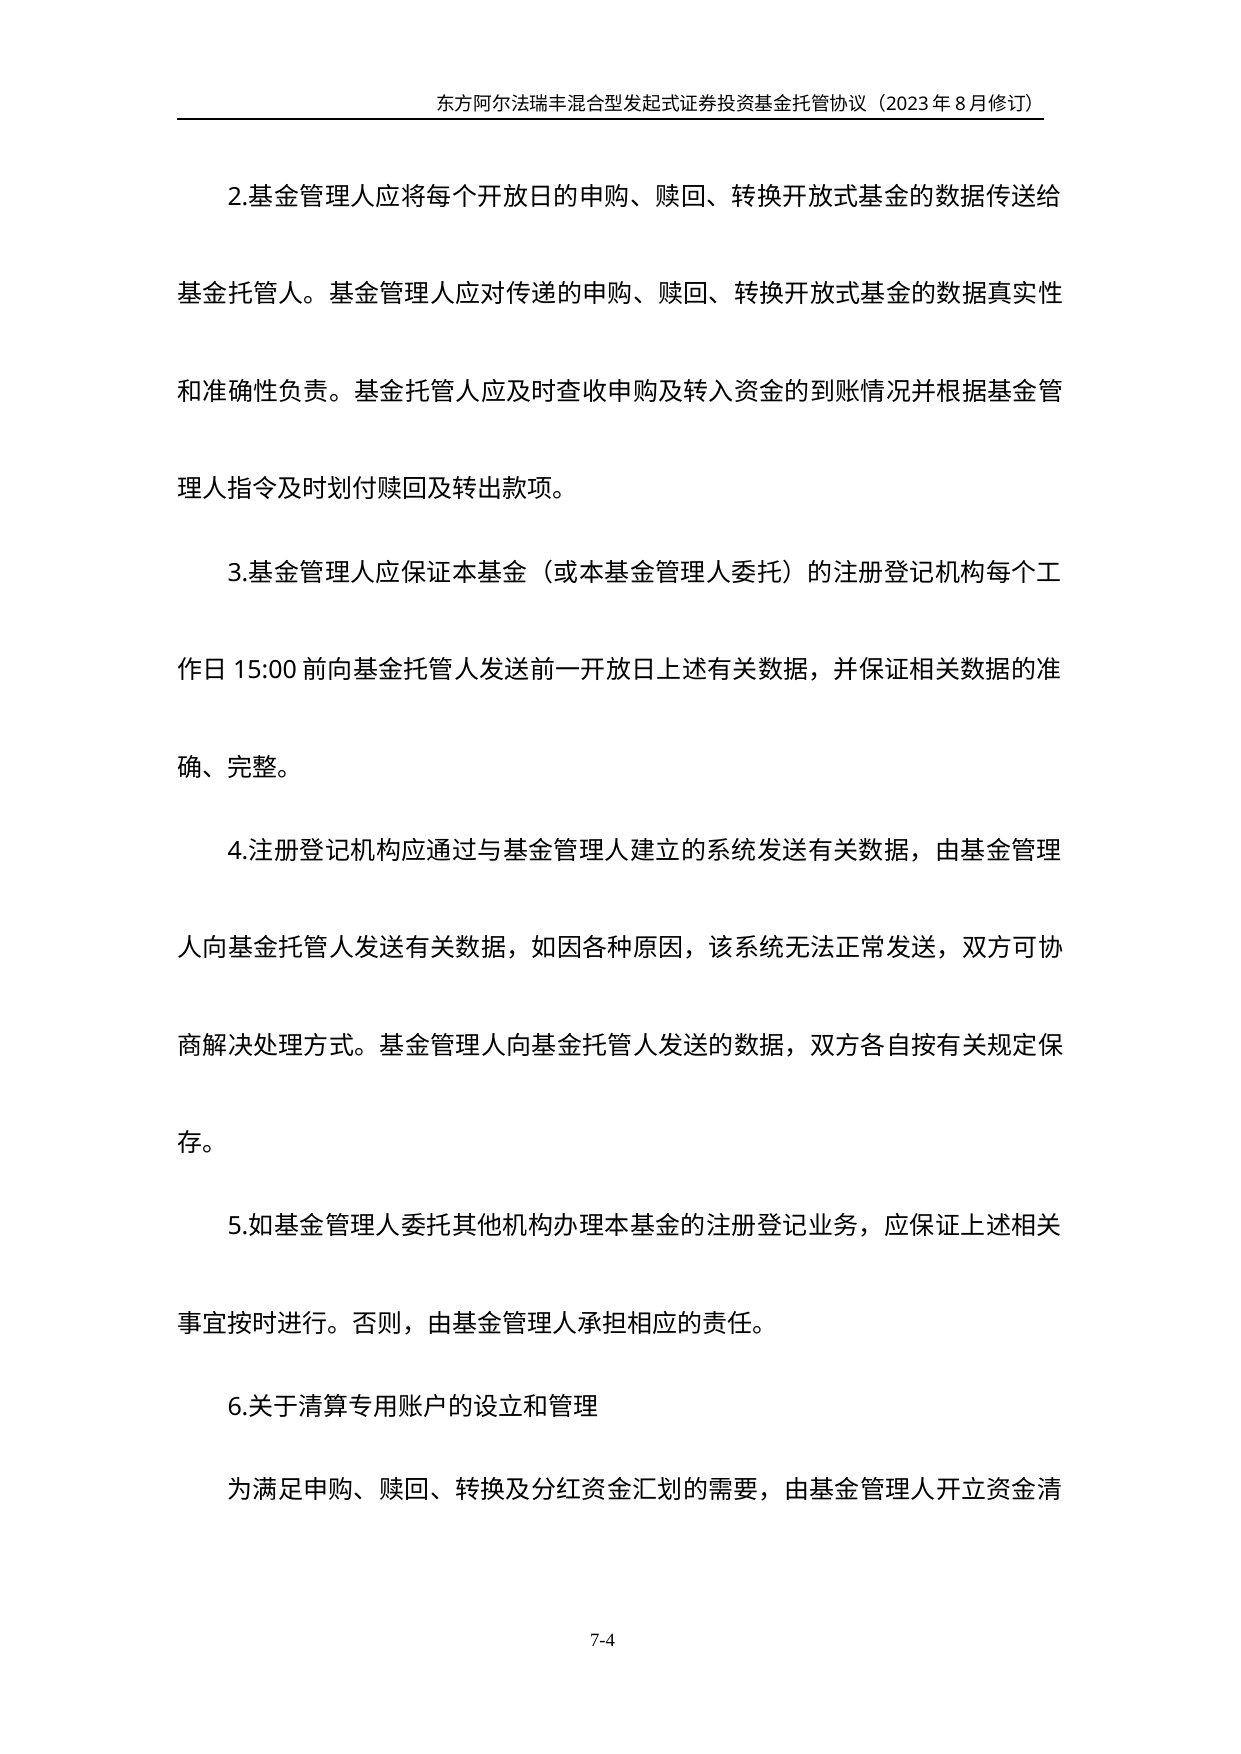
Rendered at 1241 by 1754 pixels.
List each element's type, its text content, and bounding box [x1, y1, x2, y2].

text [177, 1455, 1063, 1520]
text 2.基金管理人应将每个开放日的申购、赎回、转换开放式基金的数据传送给基金托管人。基金管理人应对传递的申购、赎回、转换开放式基金的数据真实性和准确性负责。基金托管人应及时查收申购及转入资金的到账情况并根据基金管理人指令及时划付赎回及转出款项。 [177, 162, 1063, 519]
text 3.基金管理人应保证本基金（或本基金管理人委托）的注册登记机构每个工作日15:00前向基金托管人发送前一开放日上述有关数据，并保证相关数据的准确、完整。 [177, 538, 1063, 798]
text 4.注册登记机构应通过与基金管理人建立的系统发送有关数据，由基金管理人向基金托管人发送有关数据，如因各种原因，该系统无法正常发送，双方可协商解决处理方式。基金管理人向基金托管人发送的数据，双方各自按有关规定保存。 [177, 816, 1063, 1173]
text 6.关于清算专用账户的设立和管理 [177, 1372, 1063, 1437]
text 5.如基金管理人委托其他机构办理本基金的注册登记业务，应保证上述相关事宜按时进行。否则，由基金管理人承担相应的责任。 [177, 1191, 1063, 1354]
